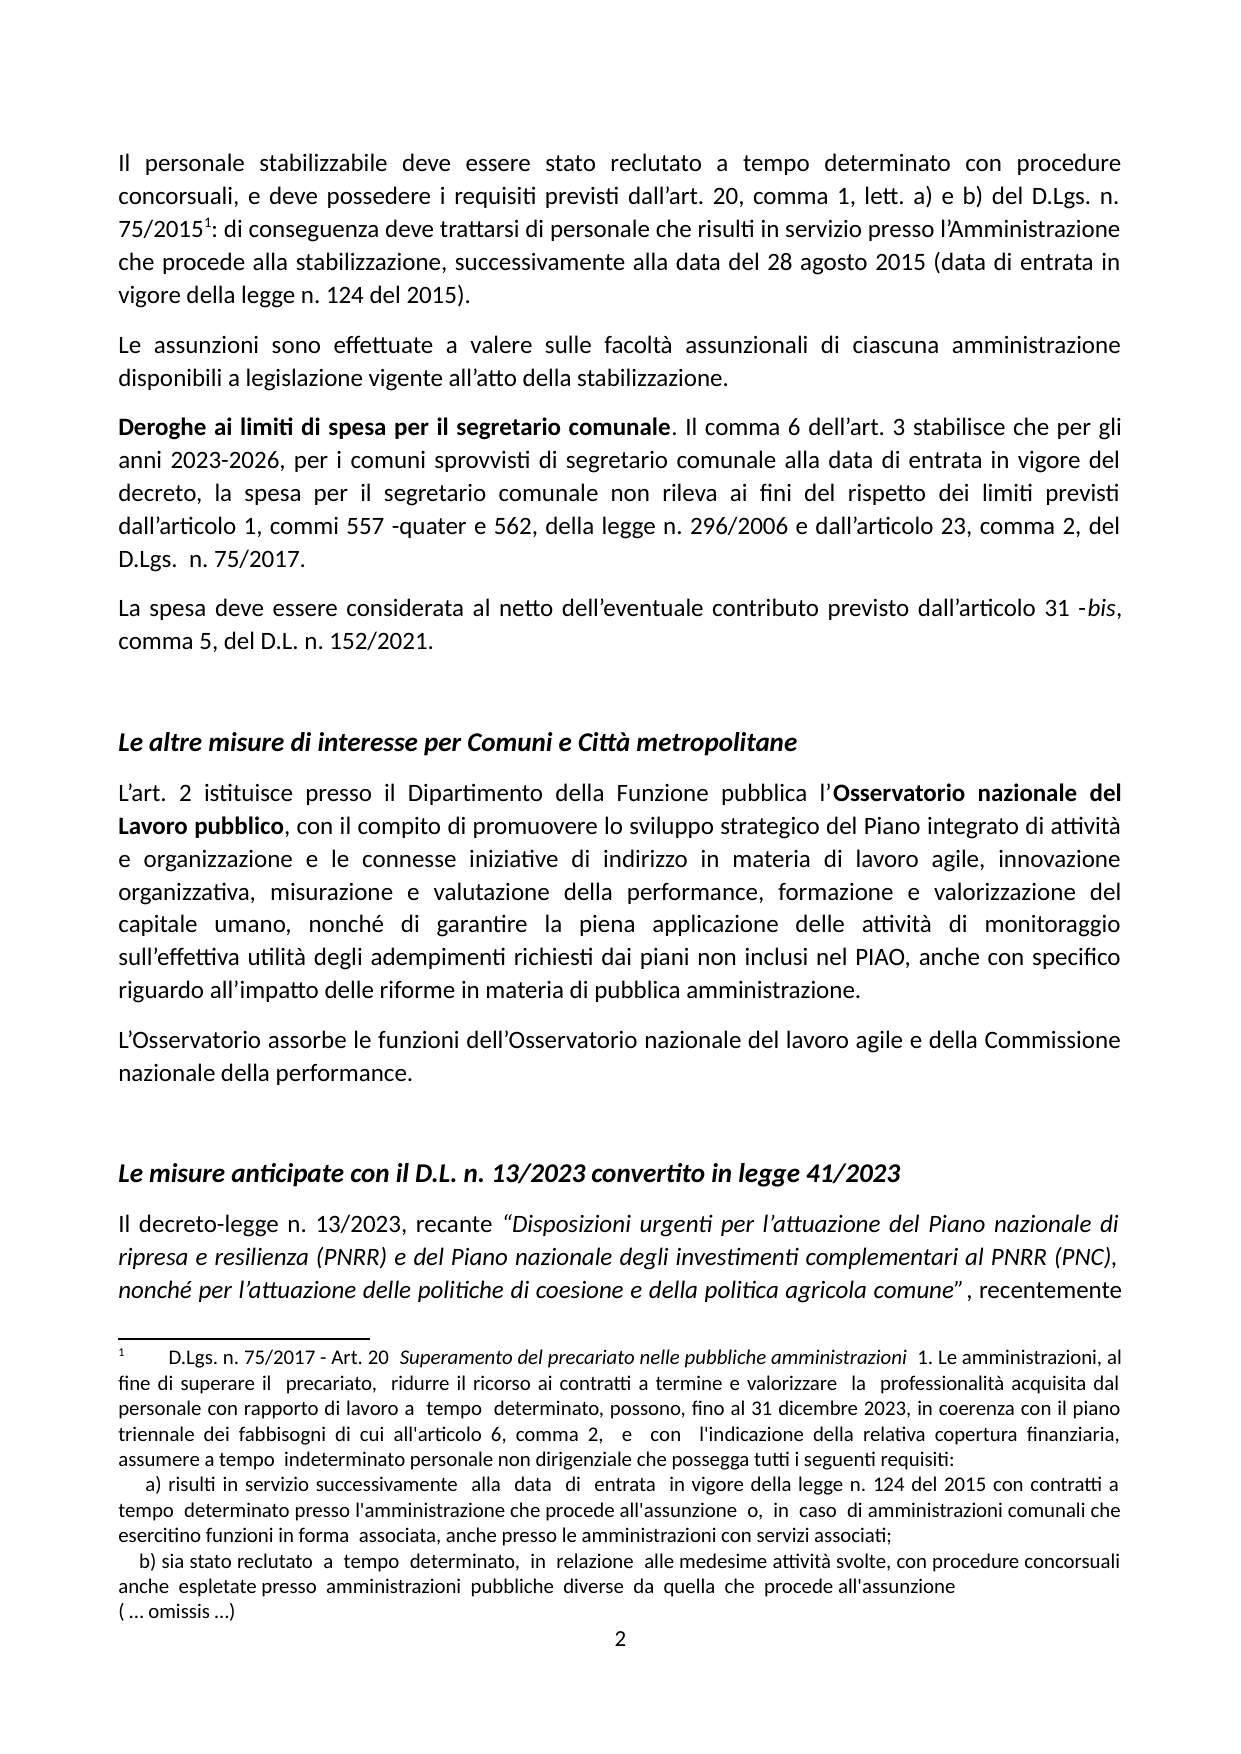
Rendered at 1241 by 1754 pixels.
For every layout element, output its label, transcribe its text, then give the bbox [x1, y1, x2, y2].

text Deroghe ai limiti di spesa per il segretario comunale. Il comma 6 dell’art. 3 stabilisce che per gli anni 2023-2026, per i comuni sprovvisti di segretario comunale alla data di entrata in vigore del decreto, la spesa per il segretario comunale non rileva ai fini del rispetto dei limiti previsti dall’articolo 1, commi 557 -quater e 562, della legge n. 296/2006 e dall’articolo 23, comma 2, del D.Lgs. n. 75/2017. [118, 411, 1122, 573]
text L’Osservatorio assorbe le funzioni dell’Osservatorio nazionale del lavoro agile e della Commissione nazionale della performance. [118, 1024, 1122, 1087]
text Le assunzioni sono effettuate a valere sulle facoltà assunzionali di ciascuna amministrazione disponibili a legislazione vigente all’atto della stabilizzazione. [118, 329, 1122, 392]
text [118, 1208, 1122, 1305]
text Le misure anticipate con il D.L. n. 13/2023 convertito in legge 41/2023 [118, 1156, 1122, 1189]
text Le altre misure di interesse per Comuni e Città metropolitane [118, 725, 1122, 758]
text La spesa deve essere considerata al netto dell’eventuale contributo previsto dall’articolo 31 -bis, comma 5, del D.L. n. 152/2021. [118, 593, 1122, 656]
text Il personale stabilizzabile deve essere stato reclutato a tempo determinato con procedure concorsuali, e deve possedere i requisiti previsti dall’art. 20, comma 1, lett. a) e b) del D.Lgs. n. 75/2015: di conseguenza deve trattarsi di personale che risulti in servizio presso l’Amministrazione che procede alla stabilizzazione, successivamente alla data del 28 agosto 2015 (data di entrata in vigore della legge n. 124 del 2015). [118, 148, 1122, 310]
text L’art. 2 istituisce presso il Dipartimento della Funzione pubblica l’Osservatorio nazionale del Lavoro pubblico, con il compito di promuovere lo sviluppo strategico del Piano integrato di attività e organizzazione e le connesse iniziative di indirizzo in materia di lavoro agile, innovazione organizzativa, misurazione e valutazione della performance, formazione e valorizzazione del capitale umano, nonché di garantire la piena applicazione delle attività di monitoraggio sull’effettiva utilità degli adempimenti richiesti dai piani non inclusi nel PIAO, anche con specifico riguardo all’impatto delle riforme in materia di pubblica amministrazione. [118, 777, 1122, 1005]
